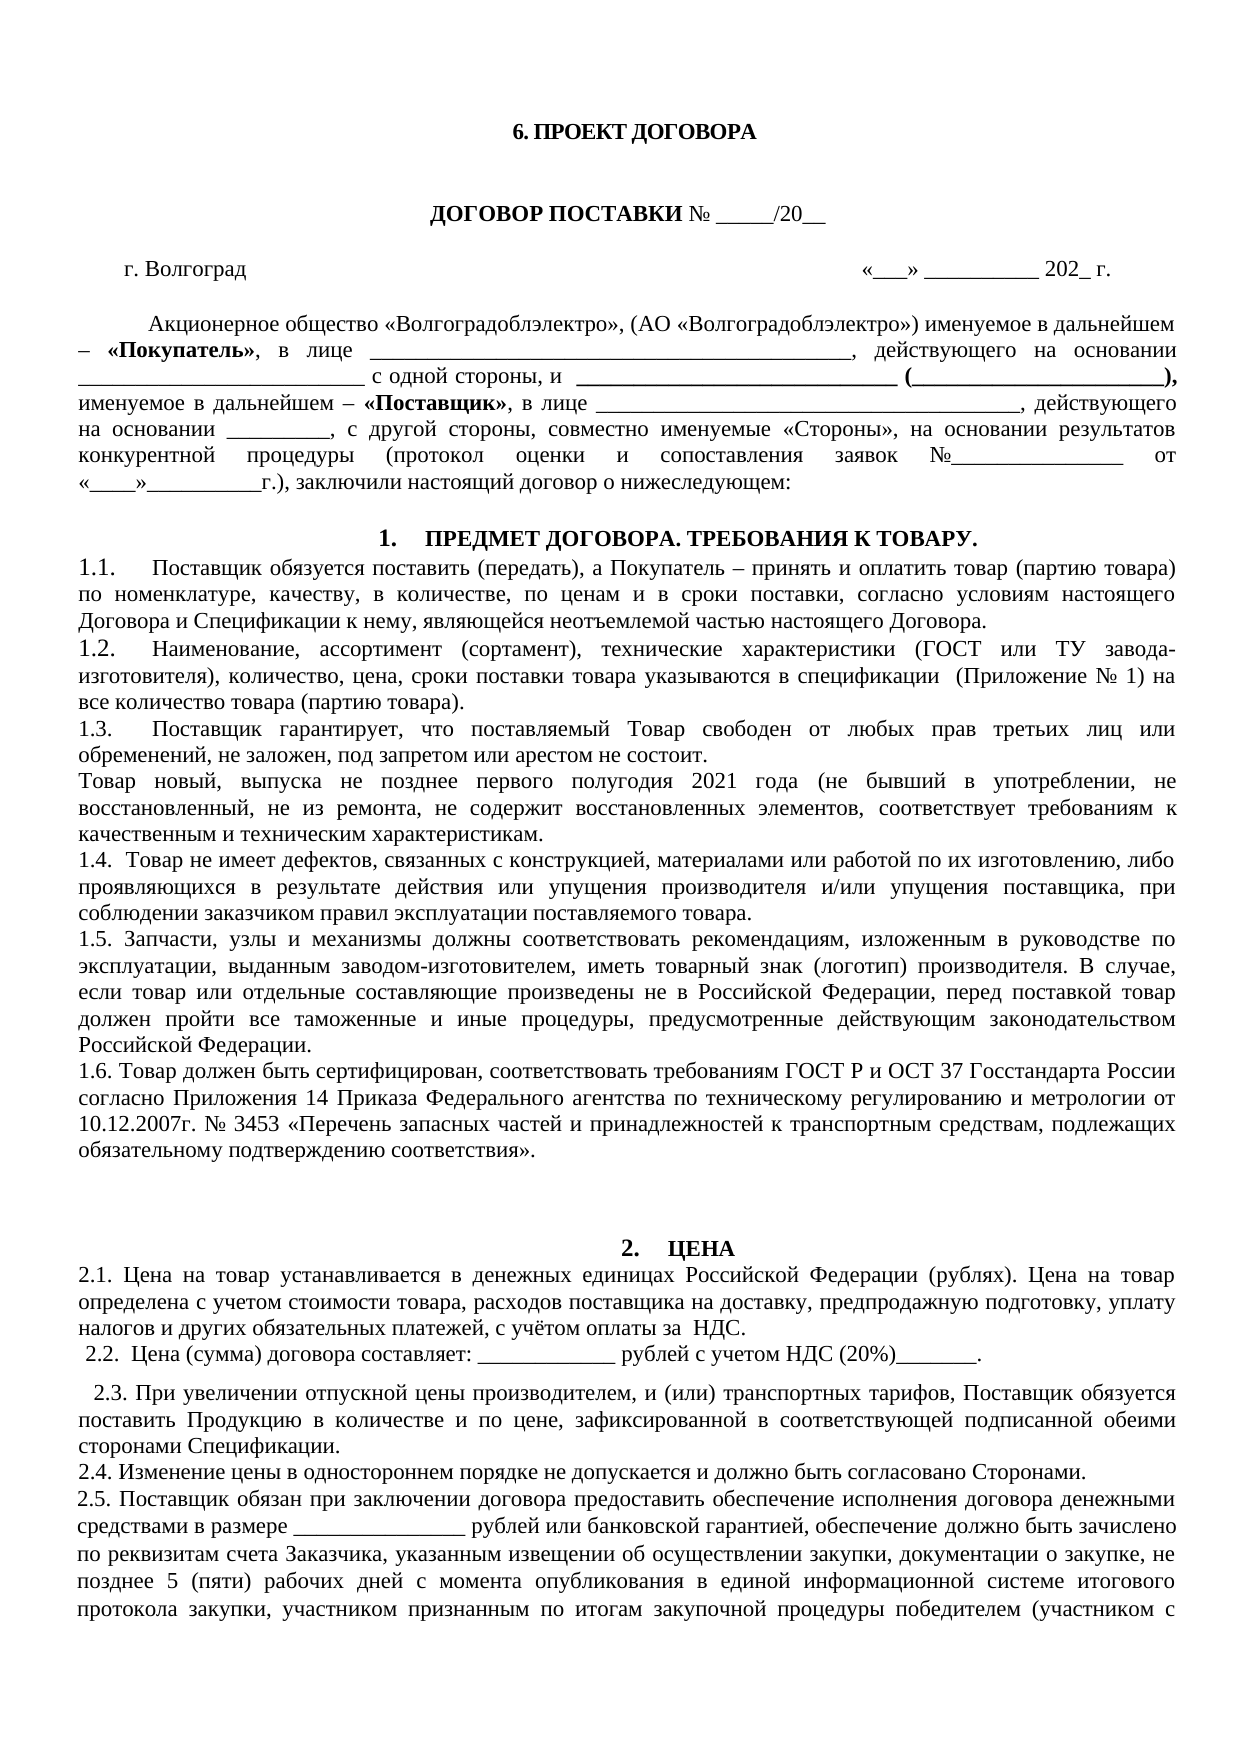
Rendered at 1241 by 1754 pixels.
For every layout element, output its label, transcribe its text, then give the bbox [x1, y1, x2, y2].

text 6. ПРОЕКТ ДОГОВОРА [118, 118, 1152, 144]
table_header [67, 171, 1189, 1622]
